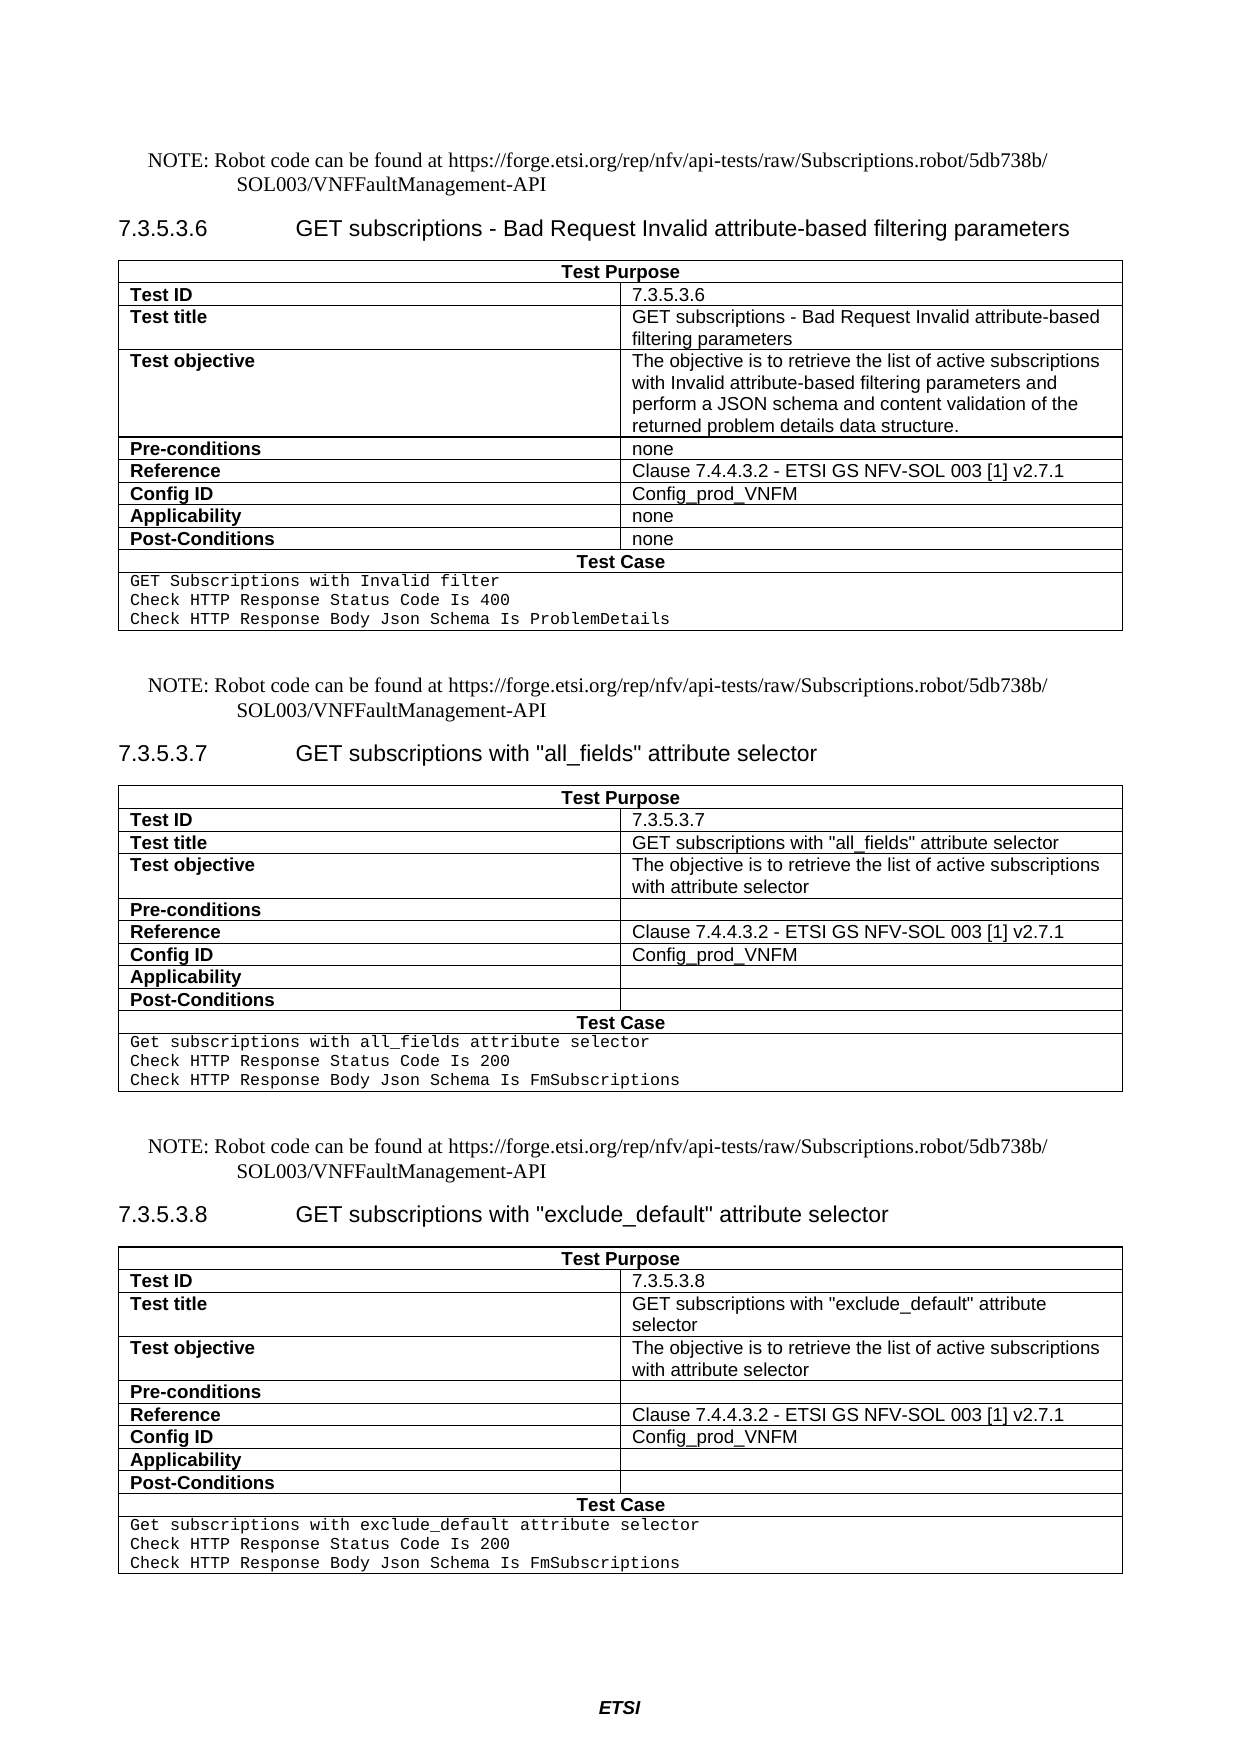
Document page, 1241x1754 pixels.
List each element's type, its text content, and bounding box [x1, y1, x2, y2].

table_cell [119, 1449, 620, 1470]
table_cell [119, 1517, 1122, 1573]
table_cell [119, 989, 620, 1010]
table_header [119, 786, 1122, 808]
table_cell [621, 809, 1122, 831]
text NOTE: Robot code can be found at https://forge.etsi.org/rep/nfv/api-tests/raw/Subscriptions.robot/5db738b/SOL003/VNFFaultManagement-API [148, 673, 1122, 722]
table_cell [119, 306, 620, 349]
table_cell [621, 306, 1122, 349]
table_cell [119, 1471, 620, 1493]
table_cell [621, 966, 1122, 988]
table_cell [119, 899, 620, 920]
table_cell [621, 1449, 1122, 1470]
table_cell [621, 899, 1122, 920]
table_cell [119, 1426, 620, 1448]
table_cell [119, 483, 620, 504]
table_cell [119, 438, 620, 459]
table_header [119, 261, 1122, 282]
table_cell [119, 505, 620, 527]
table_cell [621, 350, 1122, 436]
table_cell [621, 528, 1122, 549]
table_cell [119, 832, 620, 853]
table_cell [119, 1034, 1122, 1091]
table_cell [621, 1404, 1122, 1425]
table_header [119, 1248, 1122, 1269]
subtitle 7.3.5.3.6 GET subscriptions - Bad Request Invalid attribute-based filtering parameters [118, 214, 1122, 241]
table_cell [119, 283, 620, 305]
text NOTE: Robot code can be found at https://forge.etsi.org/rep/nfv/api-tests/raw/Subscriptions.robot/5db738b/SOL003/VNFFaultManagement-API [148, 148, 1122, 196]
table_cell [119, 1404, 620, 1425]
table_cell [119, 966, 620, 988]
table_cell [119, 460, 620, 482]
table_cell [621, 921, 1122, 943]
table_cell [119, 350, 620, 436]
subtitle 7.3.5.3.8 GET subscriptions with "exclude_default" attribute selector [118, 1201, 1122, 1228]
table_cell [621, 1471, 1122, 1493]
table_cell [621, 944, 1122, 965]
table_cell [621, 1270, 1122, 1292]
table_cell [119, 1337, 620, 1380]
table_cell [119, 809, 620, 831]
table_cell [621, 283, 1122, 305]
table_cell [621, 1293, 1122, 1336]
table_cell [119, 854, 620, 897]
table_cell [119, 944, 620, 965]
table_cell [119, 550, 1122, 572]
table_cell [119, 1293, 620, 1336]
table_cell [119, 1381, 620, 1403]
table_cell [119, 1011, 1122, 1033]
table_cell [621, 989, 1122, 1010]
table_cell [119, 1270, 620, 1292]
subtitle 7.3.5.3.7 GET subscriptions with "all_fields" attribute selector [118, 740, 1122, 767]
text NOTE: Robot code can be found at https://forge.etsi.org/rep/nfv/api-tests/raw/Subscriptions.robot/5db738b/SOL003/VNFFaultManagement-API [148, 1134, 1122, 1183]
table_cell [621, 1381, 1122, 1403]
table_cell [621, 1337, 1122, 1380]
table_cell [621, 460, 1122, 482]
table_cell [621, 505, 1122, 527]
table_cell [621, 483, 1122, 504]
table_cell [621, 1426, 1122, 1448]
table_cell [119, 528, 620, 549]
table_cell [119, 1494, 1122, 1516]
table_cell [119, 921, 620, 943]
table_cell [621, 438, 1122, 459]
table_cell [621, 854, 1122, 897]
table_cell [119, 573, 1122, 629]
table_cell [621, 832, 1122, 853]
